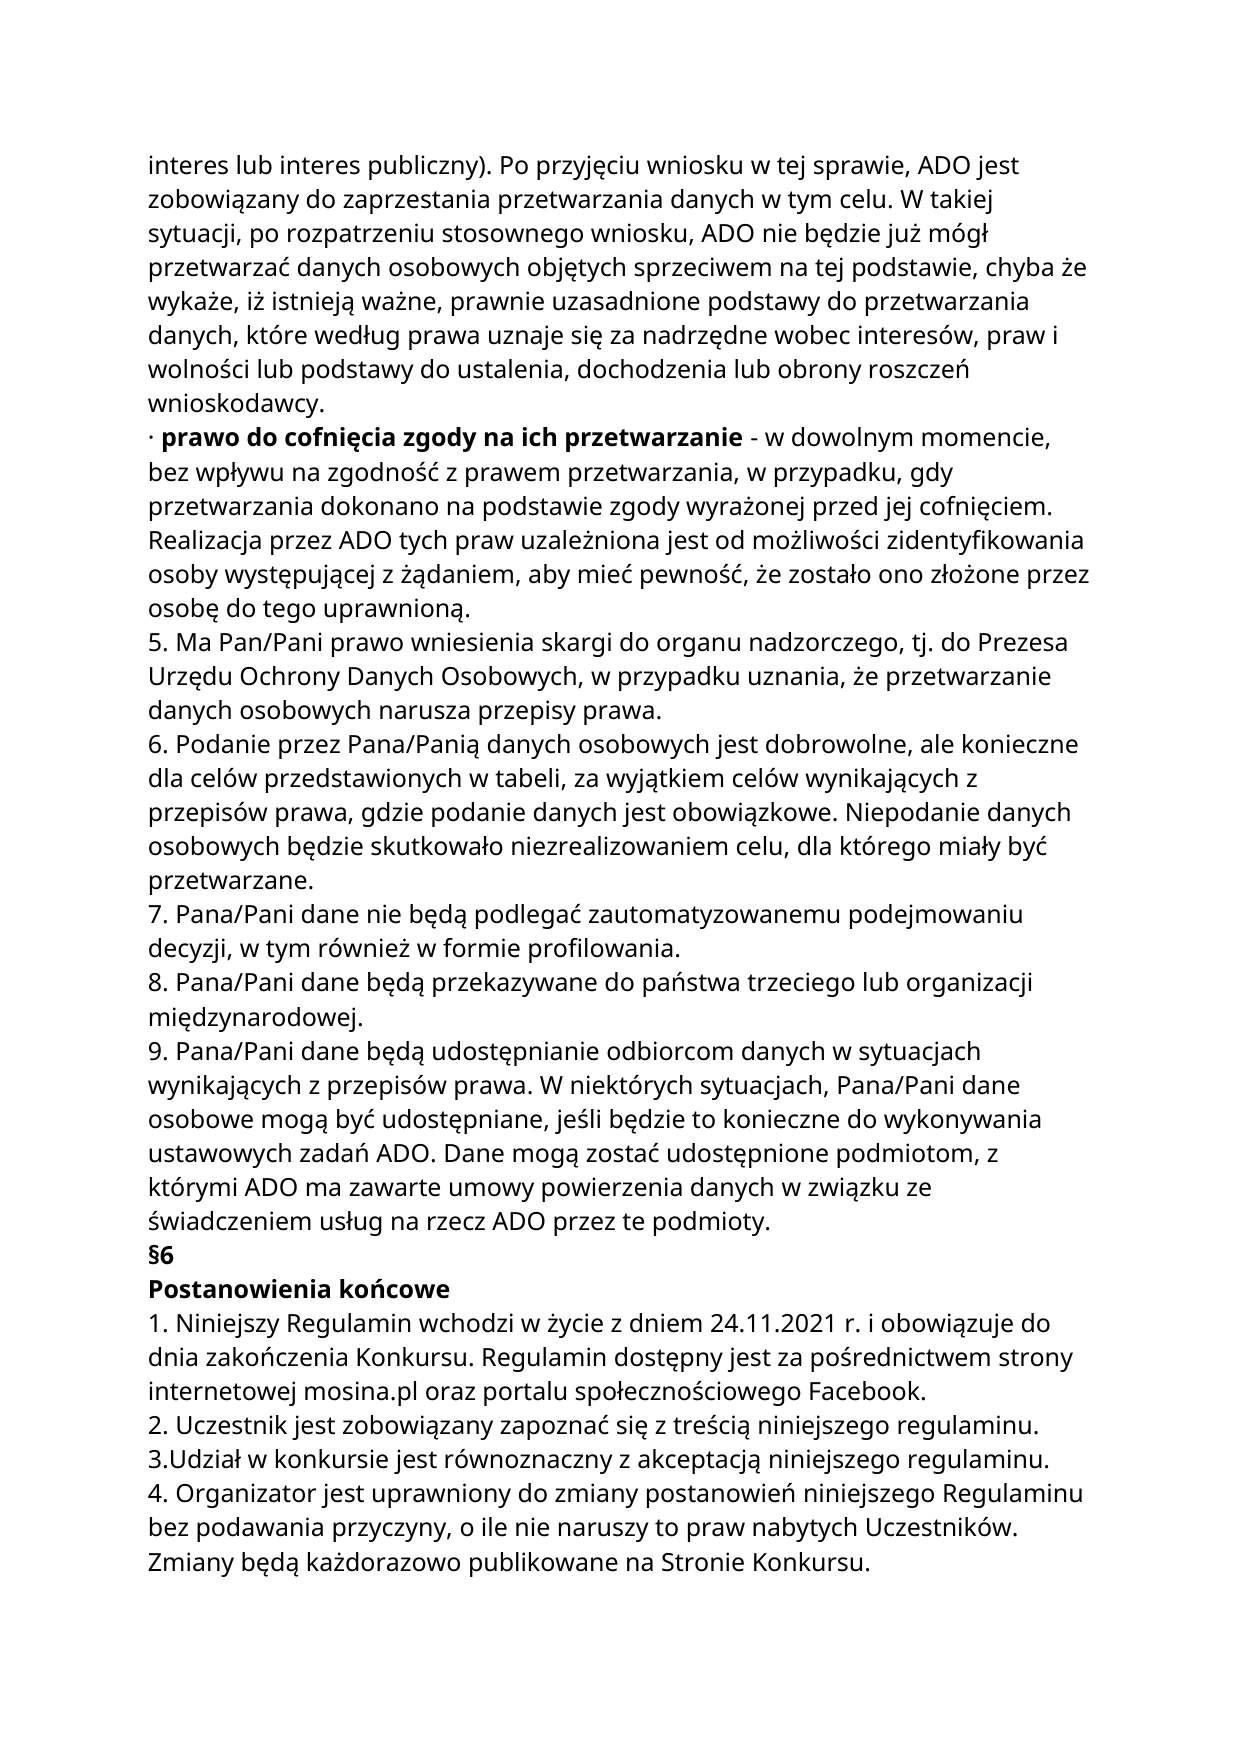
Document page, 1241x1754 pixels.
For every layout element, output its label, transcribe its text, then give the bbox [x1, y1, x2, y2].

text · prawo do cofnięcia zgody na ich przetwarzanie - w dowolnym momencie, bez wpływu na zgodność z prawem przetwarzania, w przypadku, gdy przetwarzania dokonano na podstawie zgody wyrażonej przed jej cofnięciem. [148, 420, 1093, 522]
text 2. Uczestnik jest zobowiązany zapoznać się z treścią niniejszego regulaminu. [148, 1408, 1093, 1442]
text 4. Organizator jest uprawniony do zmiany postanowień niniejszego Regulaminu bez podawania przyczyny, o ile nie naruszy to praw nabytych Uczestników. Zmiany będą każdorazowo publikowane na Stronie Konkursu. [148, 1476, 1093, 1578]
text 7. Pana/Pani dane nie będą podlegać zautomatyzowanemu podejmowaniu decyzji, w tym również w formie profilowania. [148, 897, 1093, 965]
text Realizacja przez ADO tych praw uzależniona jest od możliwości zidentyfikowania osoby występującej z żądaniem, aby mieć pewność, że zostało ono złożone przez osobę do tego uprawnioną. [148, 522, 1093, 624]
text Postanowienia końcowe [148, 1272, 1093, 1306]
text 9. Pana/Pani dane będą udostępnianie odbiorcom danych w sytuacjach wynikających z przepisów prawa. W niektórych sytuacjach, Pana/Pani dane osobowe mogą być udostępniane, jeśli będzie to konieczne do wykonywania ustawowych zadań ADO. Dane mogą zostać udostępnione podmiotom, z którymi ADO ma zawarte umowy powierzenia danych w związku ze świadczeniem usług na rzecz ADO przez te podmioty. [148, 1033, 1093, 1238]
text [148, 148, 1093, 420]
text 1. Niniejszy Regulamin wchodzi w życie z dniem 24.11.2021 r. i obowiązuje do dnia zakończenia Konkursu. Regulamin dostępny jest za pośrednictwem strony internetowej mosina.pl oraz portalu społecznościowego Facebook. [148, 1306, 1093, 1408]
text 3.Udział w konkursie jest równoznaczny z akceptacją niniejszego regulaminu. [148, 1442, 1093, 1476]
text 8. Pana/Pani dane będą przekazywane do państwa trzeciego lub organizacji międzynarodowej. [148, 965, 1093, 1033]
text 5. Ma Pan/Pani prawo wniesienia skargi do organu nadzorczego, tj. do Prezesa Urzędu Ochrony Danych Osobowych, w przypadku uznania, że przetwarzanie danych osobowych narusza przepisy prawa. [148, 624, 1093, 727]
text §6 [148, 1238, 1093, 1272]
text 6. Podanie przez Pana/Panią danych osobowych jest dobrowolne, ale konieczne dla celów przedstawionych w tabeli, za wyjątkiem celów wynikających z przepisów prawa, gdzie podanie danych jest obowiązkowe. Niepodanie danych osobowych będzie skutkowało niezrealizowaniem celu, dla którego miały być przetwarzane. [148, 727, 1093, 897]
